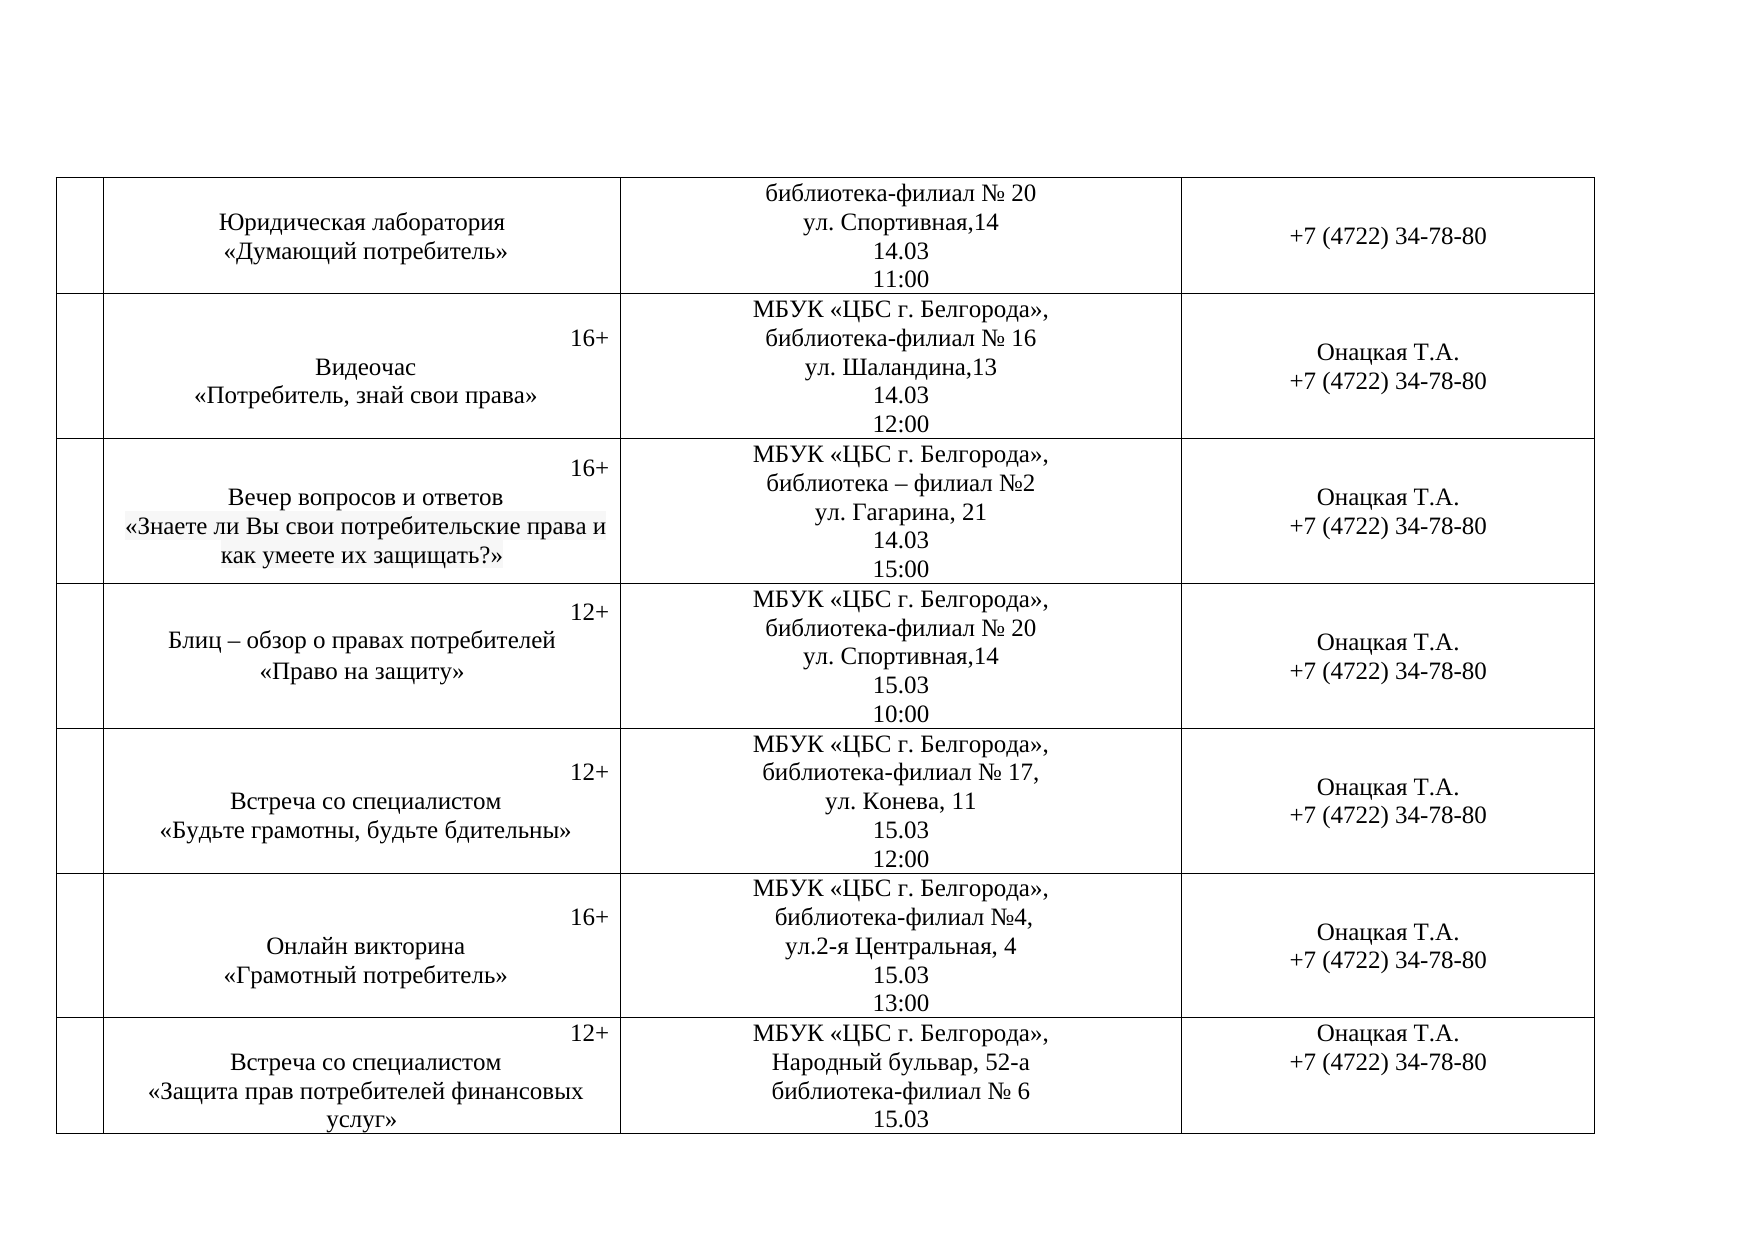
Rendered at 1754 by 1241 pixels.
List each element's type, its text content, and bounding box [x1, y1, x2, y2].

table_cell МБУК «ЦБС г. Белгорода», библиотека-филиал №4, ул.2-я Центральная, 4 15.03 13:00 [621, 874, 1181, 1017]
table_cell Онацкая Т.А. +7 (4722) 34-78-80 [1182, 294, 1594, 438]
table_cell МБУК «ЦБС г. Белгорода», библиотека-филиал № 20 ул. Спортивная,14 15.03 10:00 [621, 584, 1181, 728]
table_cell Онацкая Т.А. +7 (4722) 34-78-80 [1182, 584, 1594, 728]
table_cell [104, 178, 620, 293]
table_cell 16+ Вечер вопросов и ответов «Знаете ли Вы свои потребительские права и как умеете их защищать?» [104, 439, 620, 583]
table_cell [1182, 1018, 1594, 1133]
table_cell 16+ Видеочас «Потребитель, знай свои права» [104, 294, 620, 438]
table_cell [57, 294, 103, 438]
table_cell МБУК «ЦБС г. Белгорода», библиотека-филиал № 16 ул. Шаландина,13 14.03 12:00 [621, 294, 1181, 438]
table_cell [104, 1018, 620, 1133]
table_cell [621, 178, 1181, 293]
table_cell МБУК «ЦБС г. Белгорода», библиотека – филиал №2 ул. Гагарина, 21 14.03 15:00 [621, 439, 1181, 583]
table_cell МБУК «ЦБС г. Белгорода», библиотека-филиал № 17, ул. Конева, 11 15.03 12:00 [621, 729, 1181, 872]
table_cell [621, 1018, 1181, 1133]
table_cell 12+ Блиц – обзор о правах потребителей «Право на защиту» [104, 584, 620, 728]
table_cell [57, 439, 103, 583]
table_cell 12+ Встреча со специалистом «Будьте грамотны, будьте бдительны» [104, 729, 620, 872]
table_cell Онацкая Т.А. +7 (4722) 34-78-80 [1182, 729, 1594, 872]
table_cell Онацкая Т.А. +7 (4722) 34-78-80 [1182, 439, 1594, 583]
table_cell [1182, 178, 1594, 293]
table_cell 16+ Онлайн викторина «Грамотный потребитель» [104, 874, 620, 1017]
table_cell Онацкая Т.А. +7 (4722) 34-78-80 [1182, 874, 1594, 1017]
table_cell [57, 874, 103, 1017]
table_cell [57, 178, 103, 293]
table_cell [57, 729, 103, 872]
table_cell [57, 584, 103, 728]
table_cell [57, 1018, 103, 1133]
